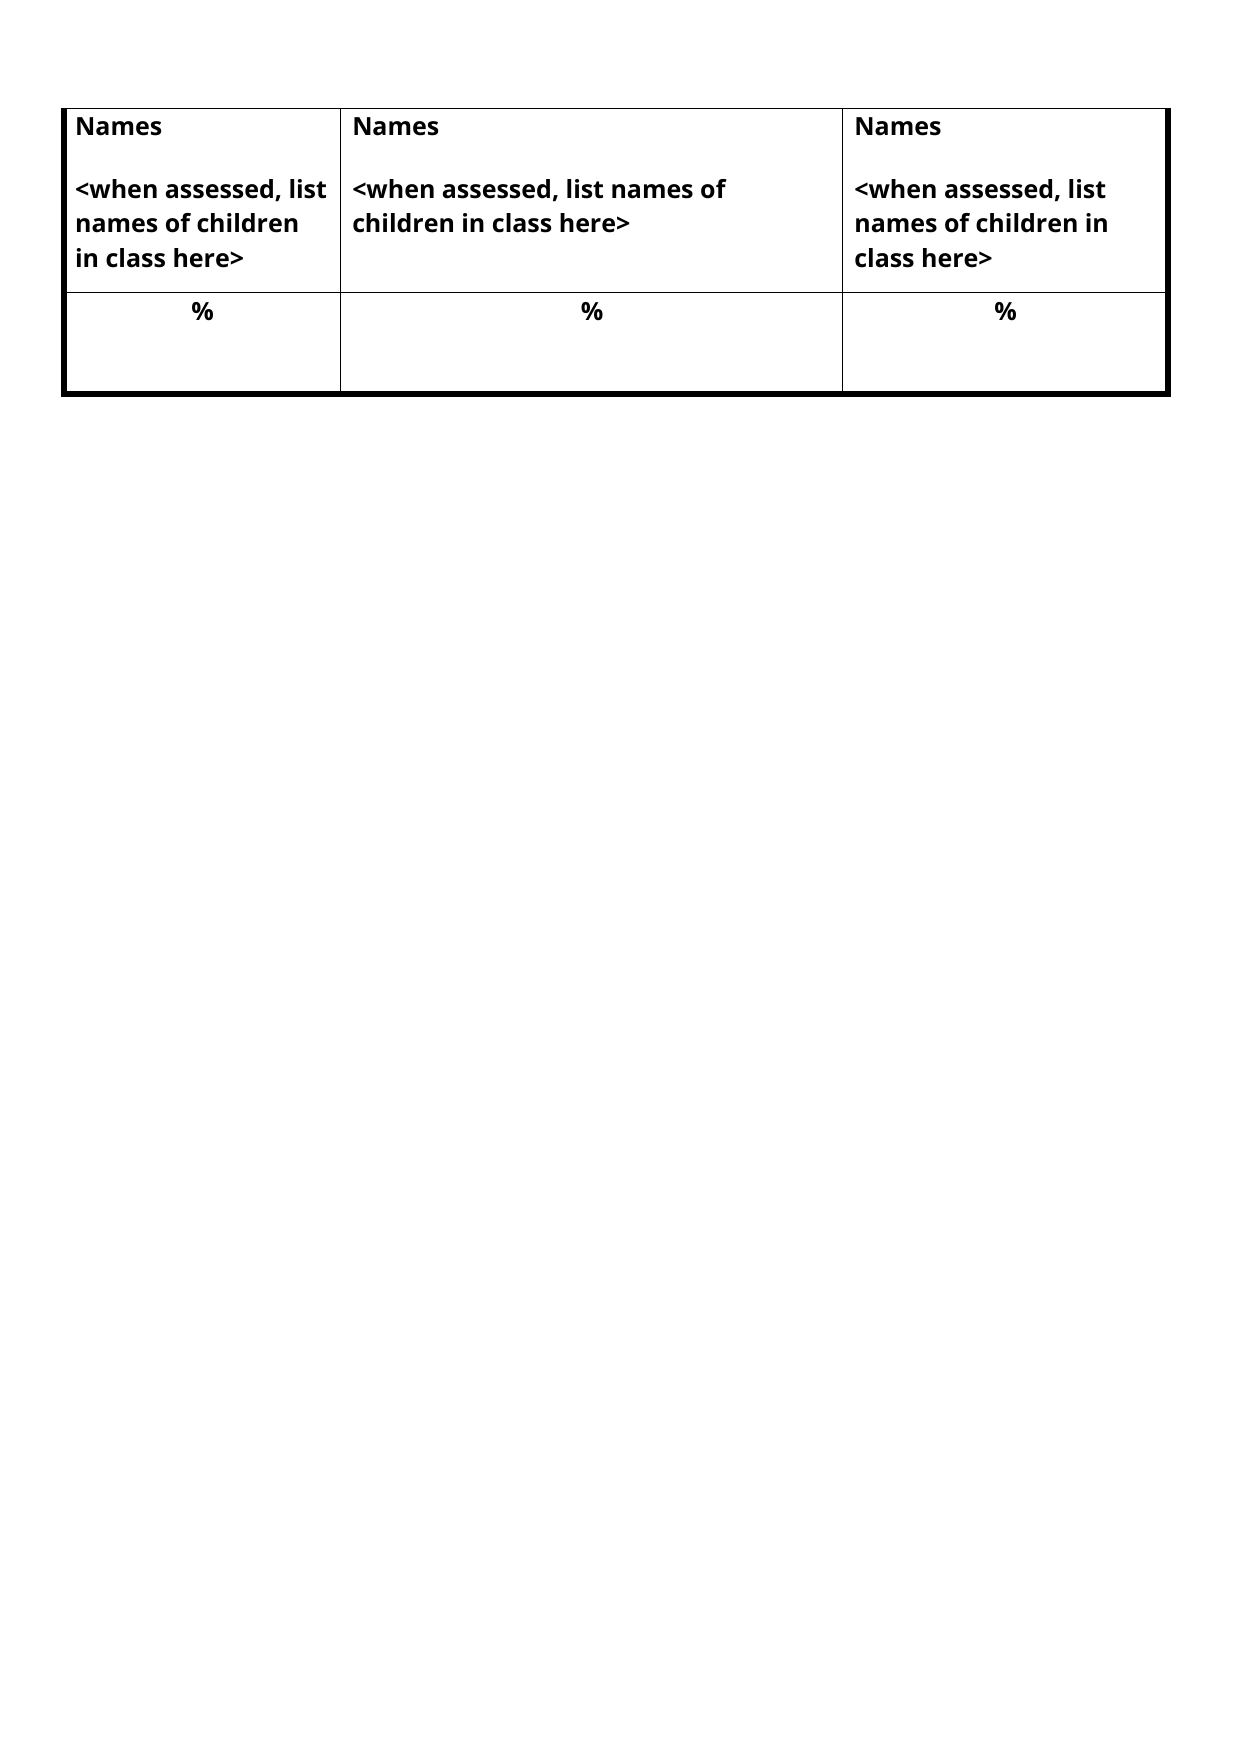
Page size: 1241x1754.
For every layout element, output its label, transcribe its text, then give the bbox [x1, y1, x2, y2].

table_cell Names <when assessed, list names of children in class here> [67, 109, 340, 292]
table_cell Names <when assessed, list names of children in class here> [843, 109, 1165, 292]
table_cell Names <when assessed, list names of children in class here> [341, 109, 842, 292]
table_cell % [67, 293, 340, 391]
table_cell % [843, 293, 1165, 391]
table_cell % [341, 293, 842, 391]
